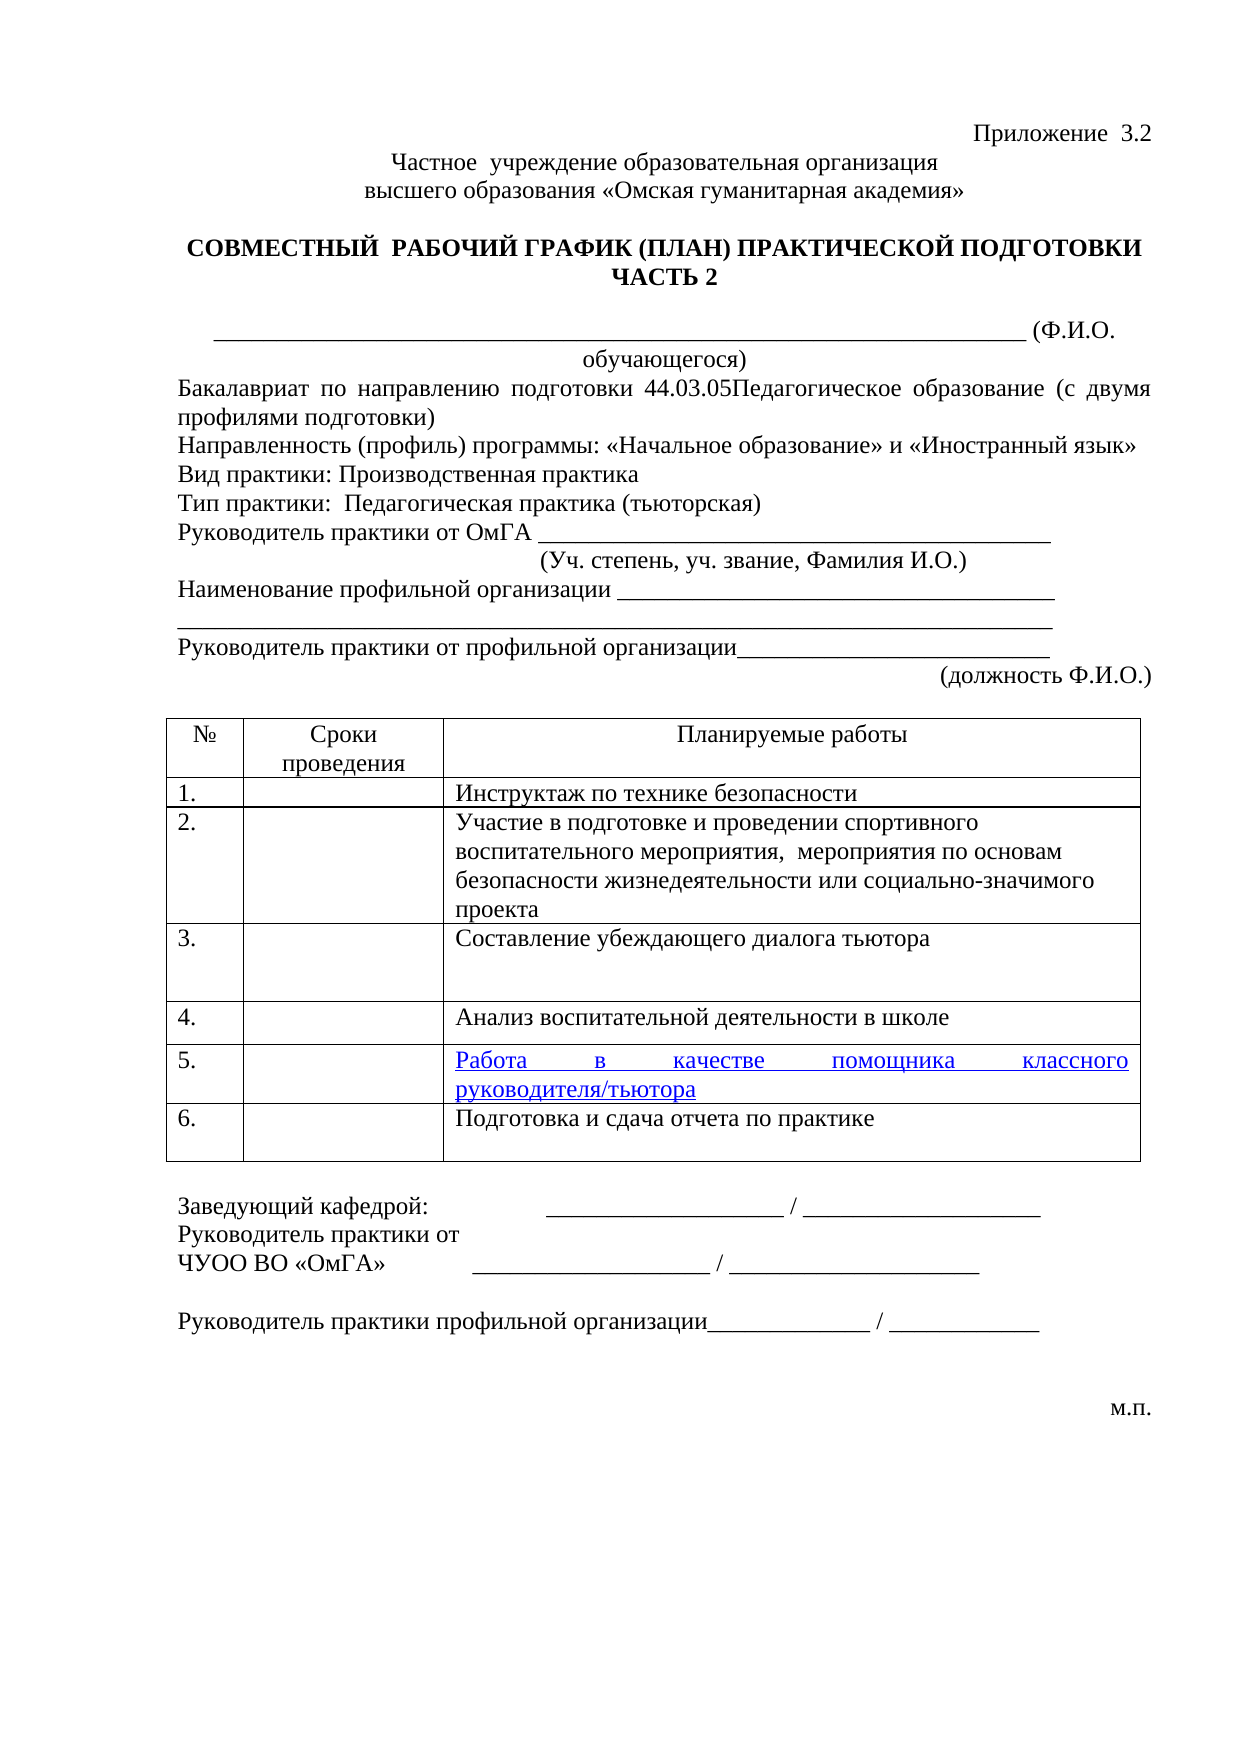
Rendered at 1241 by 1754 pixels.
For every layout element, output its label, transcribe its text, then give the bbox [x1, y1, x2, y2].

table_cell Инструктаж по технике безопасности [444, 778, 1140, 806]
text Тип практики: Педагогическая практика (тьюторская) [177, 488, 1152, 517]
table_cell [244, 1002, 443, 1044]
table_header Планируемые работы [444, 719, 1140, 777]
table_header № [167, 719, 243, 777]
text Руководитель практики профильной организации_____________ / ____________ [177, 1306, 1152, 1334]
table_cell Работа в качестве помощника классного руководителя/тьютора [444, 1045, 1140, 1102]
table_cell Участие в подготовке и проведении спортивного воспитательного мероприятия, мероприятия по основам безопасности жизнедеятельности или социально-значимого проекта [444, 808, 1140, 922]
text м.п. [177, 1392, 1152, 1421]
text Наименование профильной организации ___________________________________ [177, 574, 1152, 603]
table_cell 4. [167, 1002, 243, 1044]
text Руководитель практики от [177, 1219, 1152, 1248]
table_cell [244, 1104, 443, 1161]
table_cell 3. [167, 924, 243, 1001]
text ЧАСТЬ 2 [177, 262, 1152, 291]
table_header Сроки проведения [244, 719, 443, 777]
table_cell 1. [167, 778, 243, 806]
text ЧУОО ВО «ОмГА» ___________________ / ____________________ [177, 1248, 1152, 1277]
table_cell Анализ воспитательной деятельности в школе [444, 1002, 1140, 1044]
text высшего образования «Омская гуманитарная академия» [177, 176, 1152, 204]
text Руководитель практики от профильной организации_________________________ [177, 632, 1152, 661]
text Вид практики: Производственная практика [177, 459, 1152, 488]
table_cell Составление убеждающего диалога тьютора [444, 924, 1140, 1001]
text Заведующий кафедрой: ___________________ / ___________________ [177, 1191, 1152, 1219]
text Приложение 3.2 [177, 118, 1152, 147]
table_cell [244, 778, 443, 806]
text Бакалавриат по направлению подготовки 44.03.05Педагогическое образование (с двумя профилями подготовки) [177, 373, 1152, 431]
text Направленность (профиль) программы: «Начальное образование» и «Иностранный язык» [177, 431, 1152, 459]
text Частное учреждение образовательная организация [177, 147, 1152, 176]
text (должность Ф.И.О.) [177, 661, 1152, 689]
text (Уч. степень, уч. звание, Фамилия И.О.) [177, 546, 1152, 574]
text _________________________________________________________________ (Ф.И.О. обучающегося) [177, 316, 1152, 373]
text ______________________________________________________________________ [177, 603, 1152, 632]
text СОВМЕСТНЫЙ РАБОЧИЙ ГРАФИК (ПЛАН) ПРАКТИЧЕСКОЙ ПОДГОТОВКИ [177, 233, 1152, 262]
table_cell [244, 808, 443, 922]
table_cell 2. [167, 808, 243, 922]
table_cell 6. [167, 1104, 243, 1161]
table_cell Подготовка и сдача отчета по практике [444, 1104, 1140, 1161]
table_cell [244, 924, 443, 1001]
text Руководитель практики от ОмГА _________________________________________ [177, 517, 1152, 546]
table_cell [244, 1045, 443, 1102]
table_cell 5. [167, 1045, 243, 1102]
